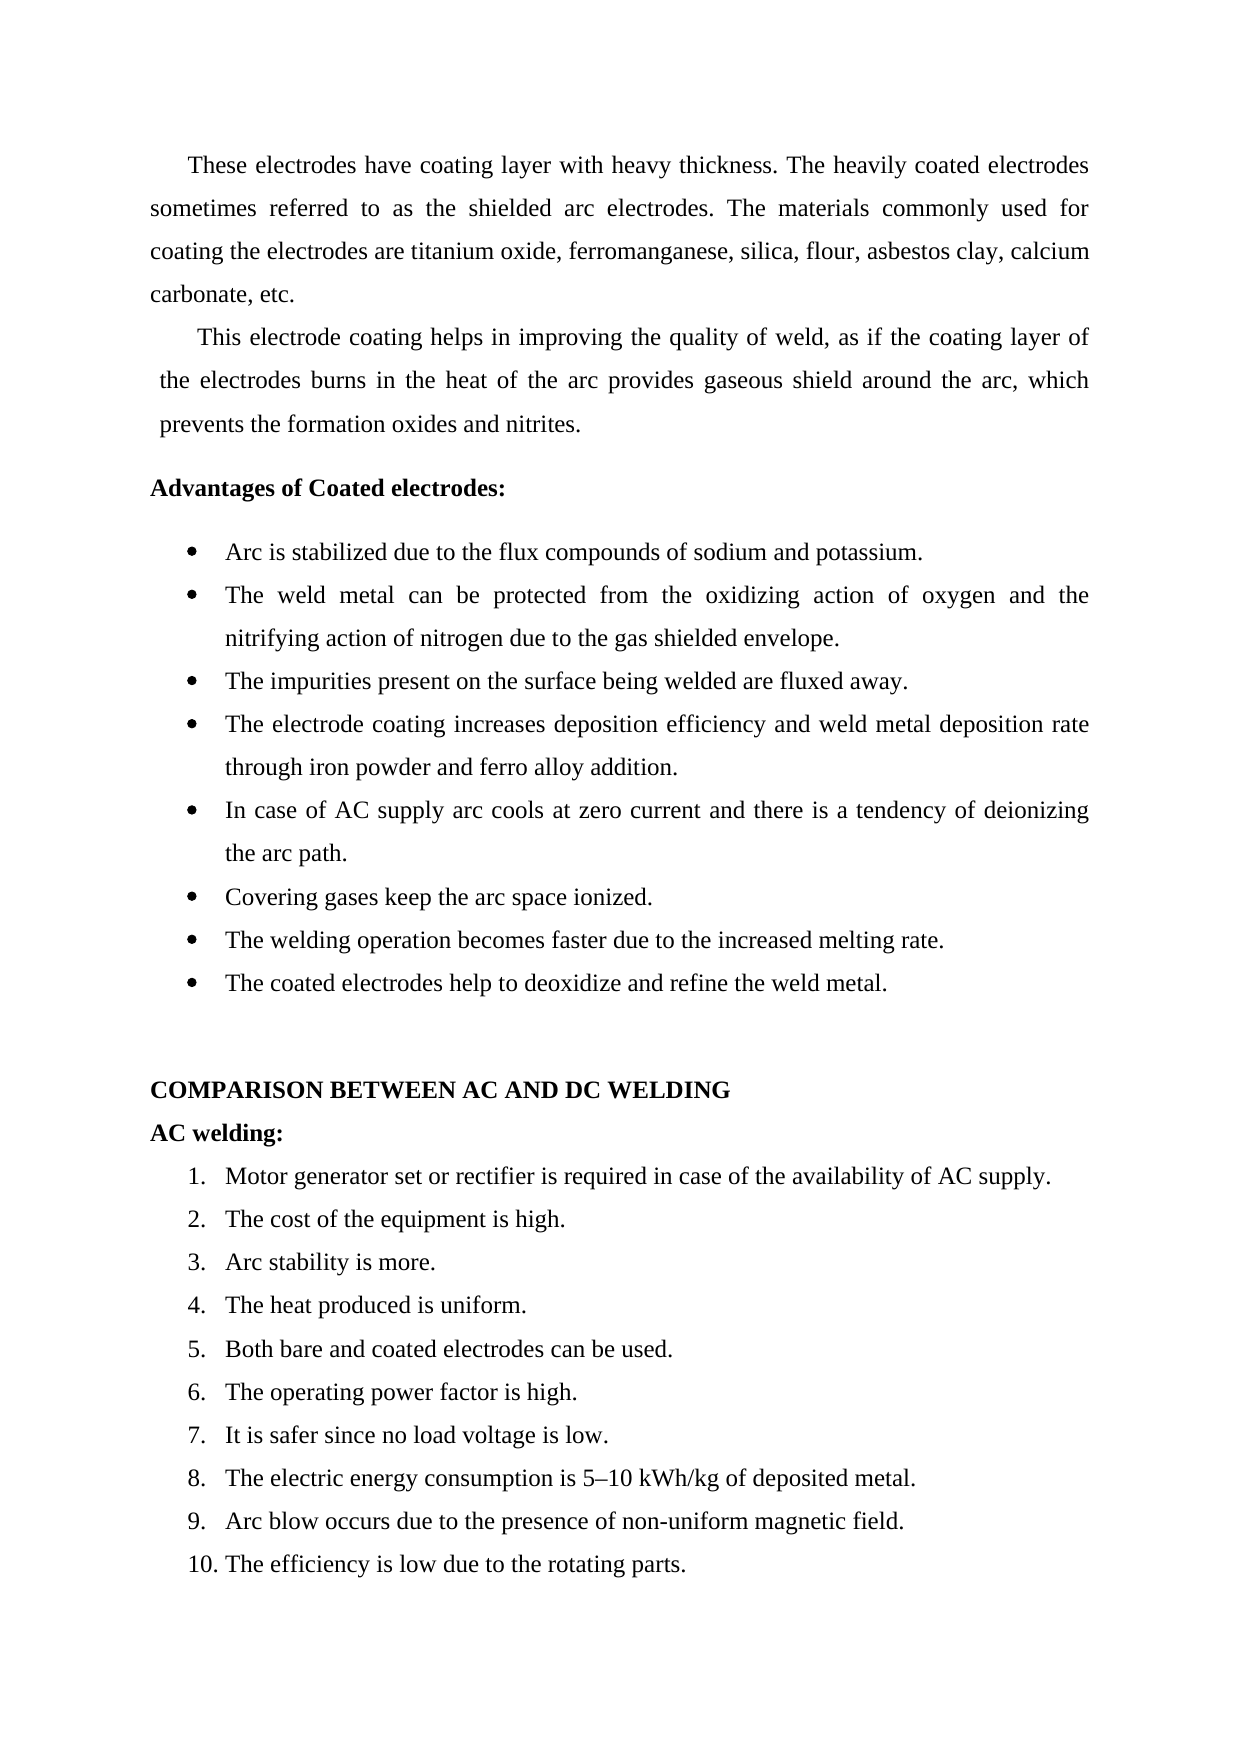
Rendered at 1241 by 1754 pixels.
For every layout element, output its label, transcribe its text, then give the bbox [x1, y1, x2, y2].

list Arc is stabilized due to the flux compounds of sodium and potassium. [187, 537, 1090, 565]
list The efficiency is low due to the rotating parts. [187, 1549, 1090, 1578]
text AC welding: [150, 1118, 1090, 1147]
list The weld metal can be protected from the oxidizing action of oxygen and the nitrifying action of nitrogen due to the gas shielded envelope. [187, 580, 1090, 652]
list Motor generator set or rectifier is required in case of the availability of AC supply. [187, 1161, 1090, 1190]
list The coated electrodes help to deoxidize and refine the weld metal. [187, 968, 1090, 997]
list Covering gases keep the arc space ionized. [187, 882, 1090, 910]
list These electrodes have coating layer with heavy thickness. The heavily coated electrodes sometimes referred to as the shielded arc electrodes. The materials commonly used for coating the electrodes are titanium oxide, ferromanganese, silica, flour, asbestos clay, calcium carbonate, etc. [150, 150, 1090, 308]
list It is safer since no load voltage is low. [187, 1420, 1090, 1449]
list This electrode coating helps in improving the quality of weld, as if the coating layer of the electrodes burns in the heat of the arc provides gaseous shield around the arc, which prevents the formation oxides and nitrites. [159, 322, 1090, 437]
text Advantages of Coated electrodes: [150, 473, 1090, 501]
list Arc blow occurs due to the presence of non-uniform magnetic field. [187, 1506, 1090, 1535]
list The operating power factor is high. [187, 1377, 1090, 1406]
list The welding operation becomes faster due to the increased melting rate. [187, 925, 1090, 953]
list The electric energy consumption is 5–10 kWh/kg of deposited metal. [187, 1463, 1090, 1492]
list The electrode coating increases deposition efficiency and weld metal deposition rate through iron powder and ferro alloy addition. [187, 709, 1090, 781]
text COMPARISON BETWEEN AC AND DC WELDING [150, 1075, 1090, 1104]
list Both bare and coated electrodes can be used. [187, 1334, 1090, 1362]
list Arc stability is more. [187, 1247, 1090, 1276]
list The cost of the equipment is high. [187, 1204, 1090, 1233]
list The heat produced is uniform. [187, 1291, 1090, 1319]
list In case of AC supply arc cools at zero current and there is a tendency of deionizing the arc path. [187, 795, 1090, 867]
list The impurities present on the surface being welded are fluxed away. [187, 666, 1090, 695]
